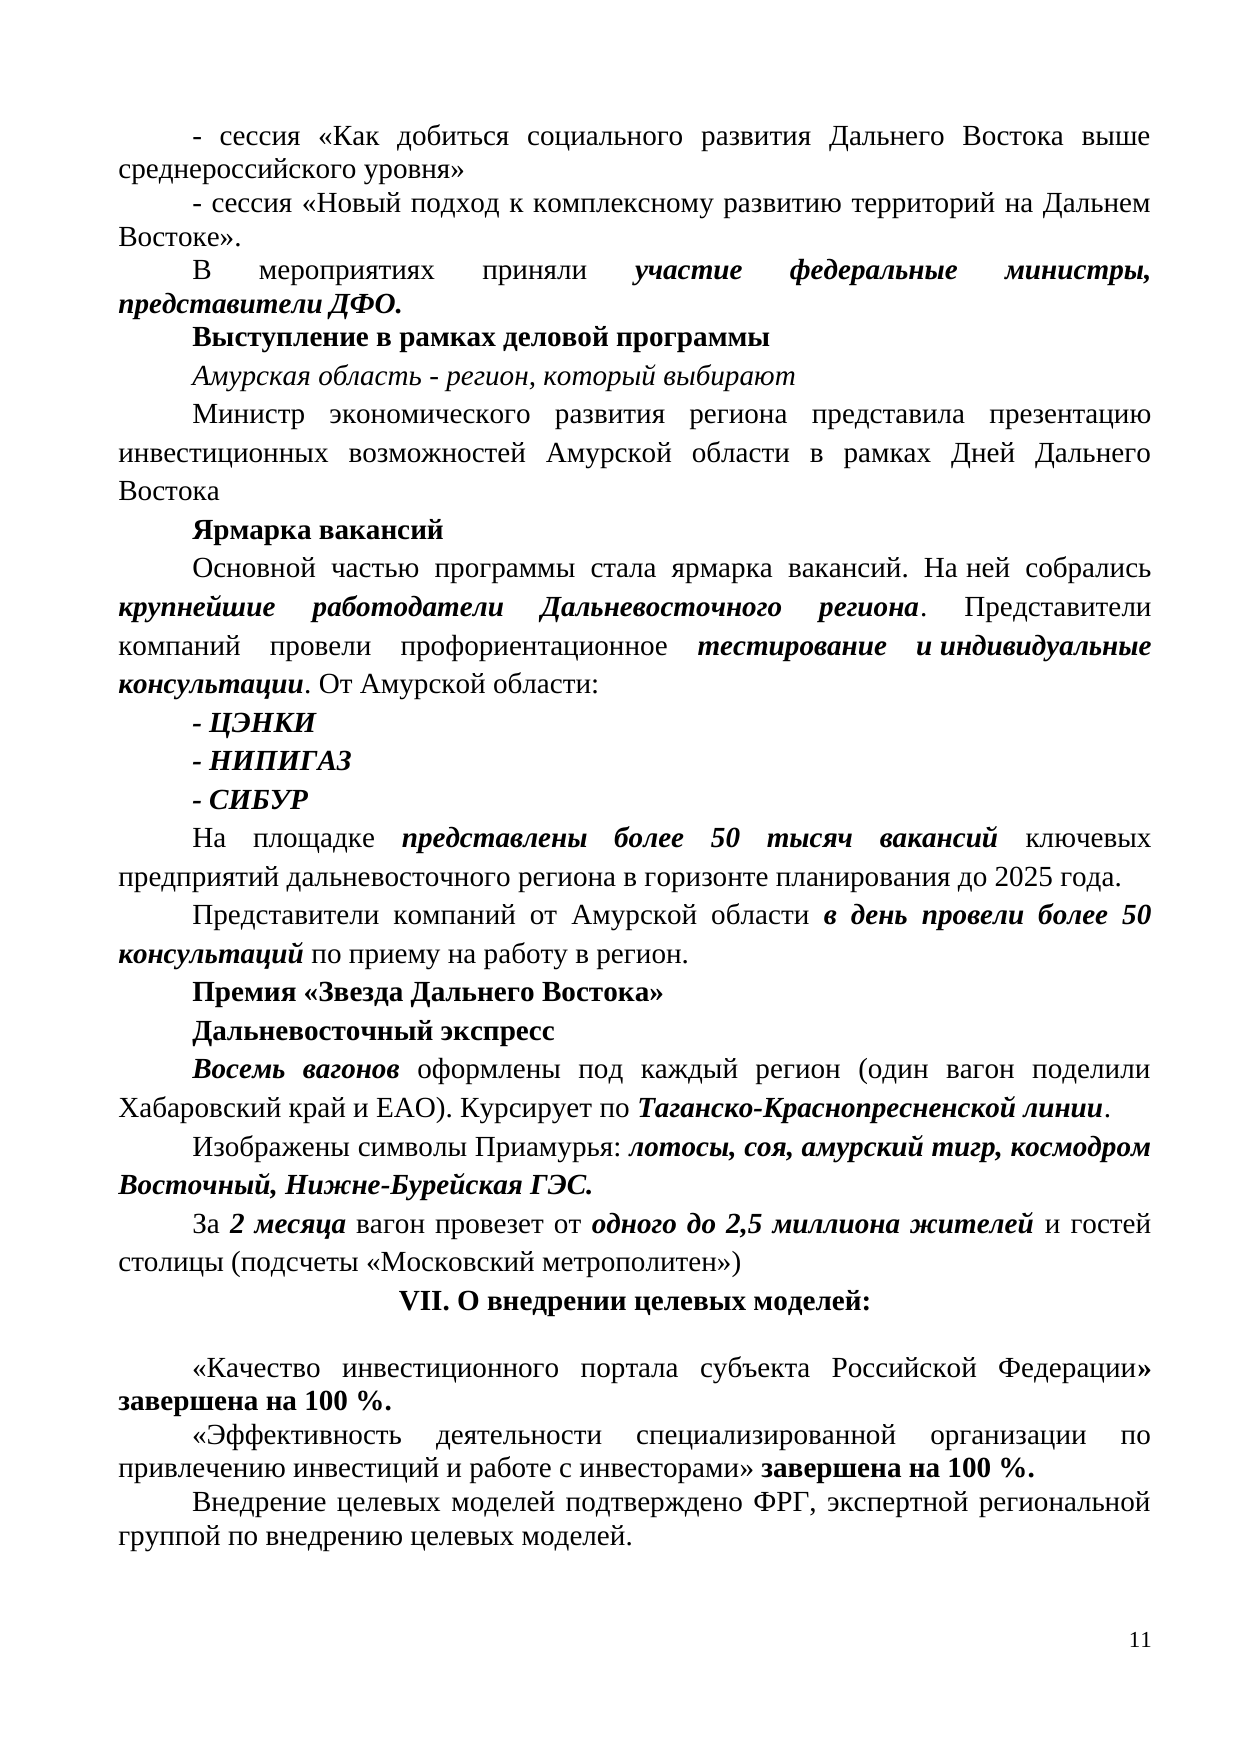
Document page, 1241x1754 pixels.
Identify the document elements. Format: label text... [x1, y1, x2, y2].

text Премия «Звезда Дальнего Востока» [118, 974, 1152, 1008]
text Изображены символы Приамурья: лотосы, соя, амурский тигр, космодром Восточный, Нижне-Бурейская ГЭС. [118, 1129, 1152, 1201]
text Представители компаний от Амурской области в день провели более 50 консультаций по приему на работу в регион. [118, 897, 1152, 969]
text Восемь вагонов оформлены под каждый регион (один вагон поделили Хабаровский край и ЕАО). Курсирует по Таганско-Краснопресненской линии. [118, 1052, 1152, 1124]
text - НИПИГАЗ [118, 743, 1152, 777]
text - сессия «Новый подход к комплексному развитию территорий на Дальнем Востоке». [118, 185, 1152, 252]
text «Качество инвестиционного портала субъекта Российской Федерации» завершена на 100 %. [118, 1350, 1152, 1417]
text Министр экономического развития региона представила презентацию инвестиционных возможностей Амурской области в рамках Дней Дальнего Востока [118, 396, 1152, 507]
text VII. О внедрении целевых моделей: [118, 1283, 1152, 1316]
text В мероприятиях приняли участие федеральные министры, представители ДФО. [118, 252, 1152, 319]
text На площадке представлены более 50 тысяч вакансий ключевых предприятий дальневосточного региона в горизонте планирования до 2025 года. [118, 820, 1152, 892]
text Ярмарка вакансий [118, 512, 1152, 546]
text Основной частью программы стала ярмарка вакансий. На ней собрались крупнейшие работодатели Дальневосточного региона. Представители компаний провели профориентационное тестирование и индивидуальные консультации. От Амурской области: [118, 551, 1152, 700]
text - ЦЭНКИ [118, 705, 1152, 738]
text - СИБУР [118, 782, 1152, 815]
text Дальневосточный экспресс [118, 1013, 1152, 1047]
text Внедрение целевых моделей подтверждено ФРГ, экспертной региональной группой по внедрению целевых моделей. [118, 1484, 1152, 1551]
text За 2 месяца вагон провезет от одного до 2,5 миллиона жителей и гостей столицы (подсчеты «Московский метрополитен») [118, 1206, 1152, 1278]
text «Эффективность деятельности специализированной организации по привлечению инвестиций и работе с инвесторами» завершена на 100 %. [118, 1417, 1152, 1484]
text - сессия «Как добиться социального развития Дальнего Востока выше среднероссийского уровня» [118, 118, 1152, 185]
text Амурская область - регион, который выбирают [118, 358, 1152, 391]
text Выступление в рамках деловой программы [118, 319, 1152, 353]
